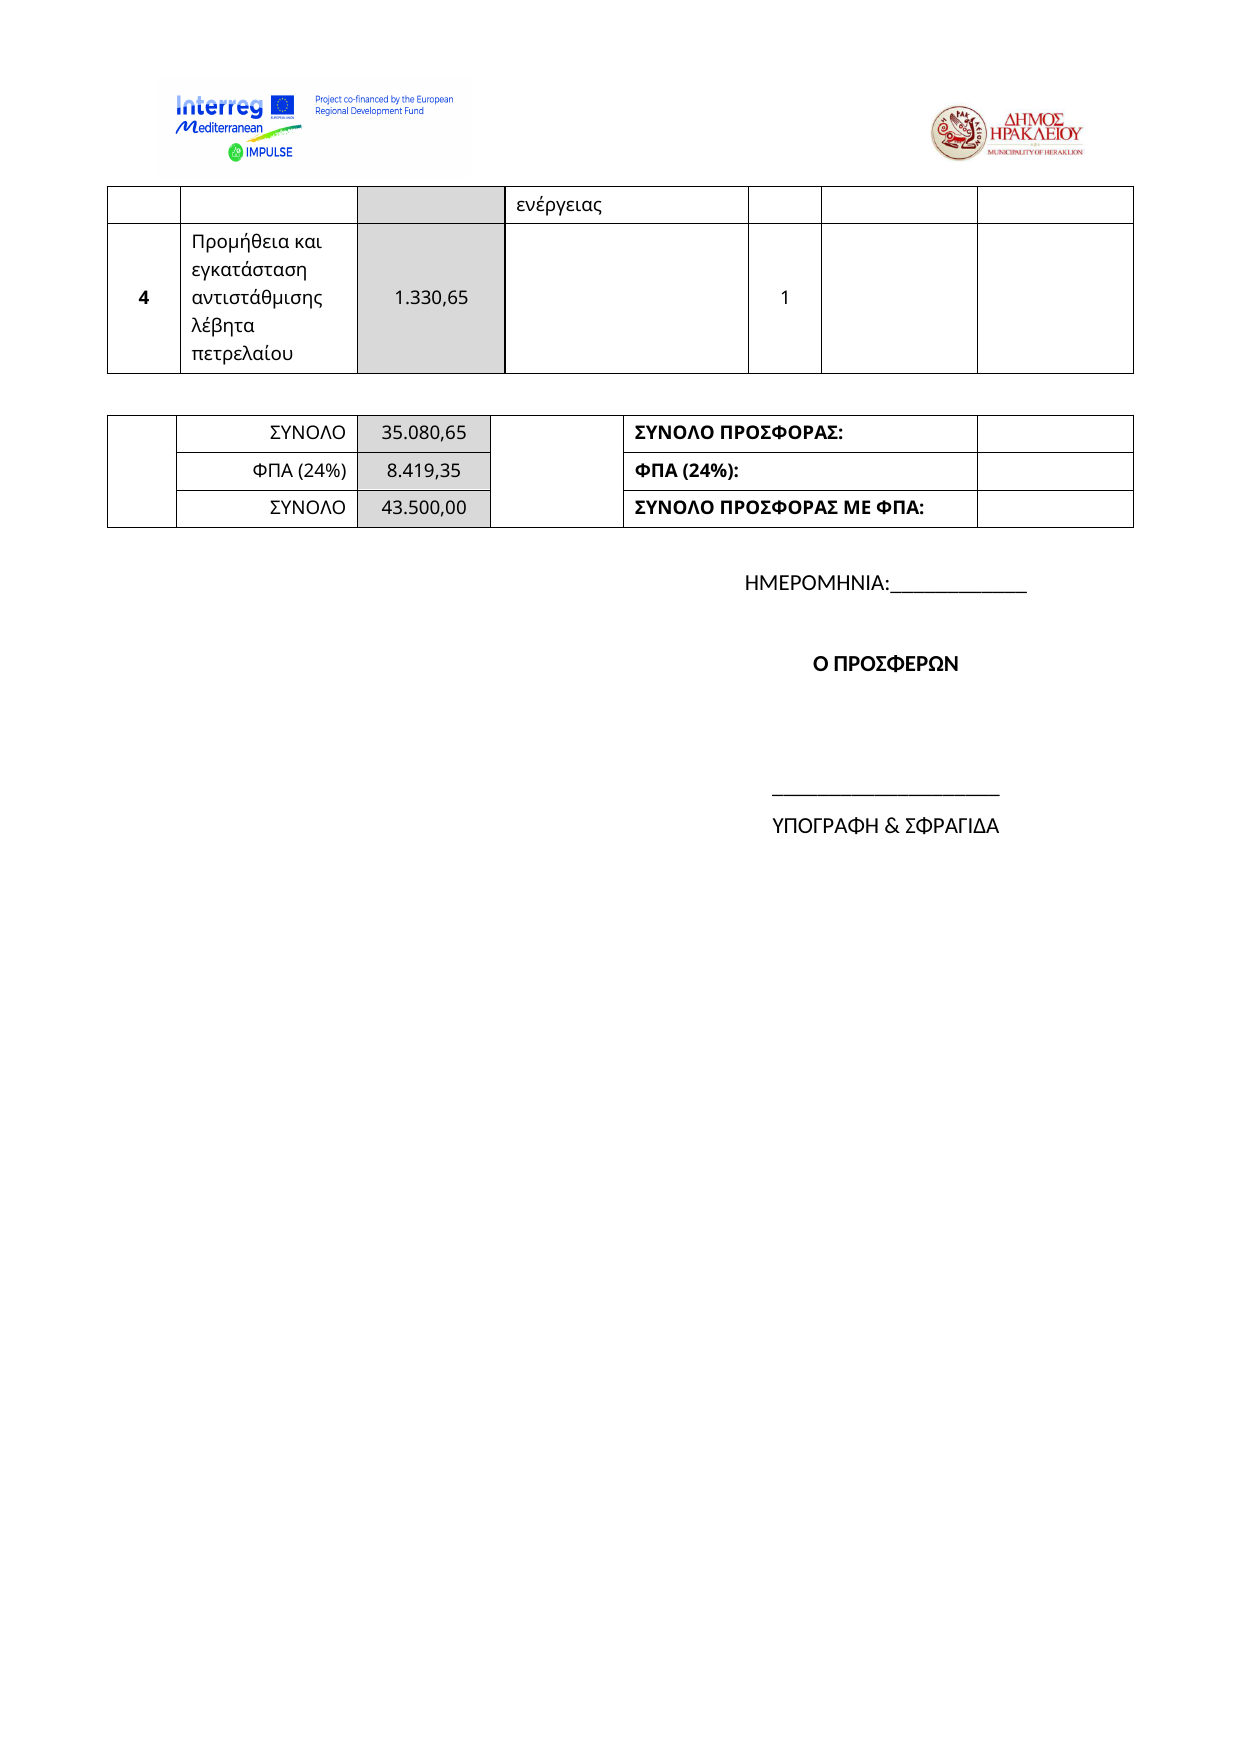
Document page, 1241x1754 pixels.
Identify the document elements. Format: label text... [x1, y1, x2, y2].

table_cell ΣΥΝΟΛΟ [177, 491, 357, 527]
table_cell 1 [749, 187, 821, 223]
table_header ΣΥΝΟΛΟ [177, 416, 357, 452]
table_cell Προμήθεια και εγκατάσταση αντιστάθμισης λέβητα πετρελαίου [181, 224, 357, 373]
table_cell [978, 224, 1133, 373]
table_cell 4 [108, 224, 180, 373]
table_cell [978, 453, 1133, 489]
table_cell ΦΠΑ (24%) [177, 453, 357, 489]
table_cell [978, 491, 1133, 527]
table_header ΣΥΝΟΛΟ ΠΡΟΣΦΟΡΑΣ: [624, 416, 977, 452]
text ΥΠΟΓΡΑΦΗ & ΣΦΡΑΓΙΔΑ [719, 812, 1053, 840]
table_header [108, 416, 176, 527]
table_cell 1 [749, 224, 821, 373]
table_cell 8.419,35 [358, 453, 490, 489]
table_cell [822, 224, 977, 373]
text Ο ΠΡΟΣΦΕΡΩΝ [719, 649, 1053, 678]
table_cell ΣΥΝΟΛΟ ΠΡΟΣΦΟΡΑΣ ΜΕ ΦΠΑ: [624, 491, 977, 527]
picture [917, 95, 1090, 164]
table_header 35.080,65 [358, 416, 490, 452]
text ΗΜΕΡΟΜΗΝΙΑ:____________ [719, 568, 1053, 597]
table_cell [506, 224, 748, 373]
picture [155, 77, 471, 178]
table_header [491, 416, 623, 527]
table_cell 43.500,00 [358, 491, 490, 527]
table_cell [822, 187, 977, 223]
table_cell 1.330,65 [358, 224, 504, 373]
table_cell ΦΠΑ (24%): [624, 453, 977, 489]
table_header [978, 416, 1133, 452]
table_cell υπολογιστής θερμικής ενέργειας [506, 187, 748, 223]
text ____________________ [719, 771, 1053, 799]
